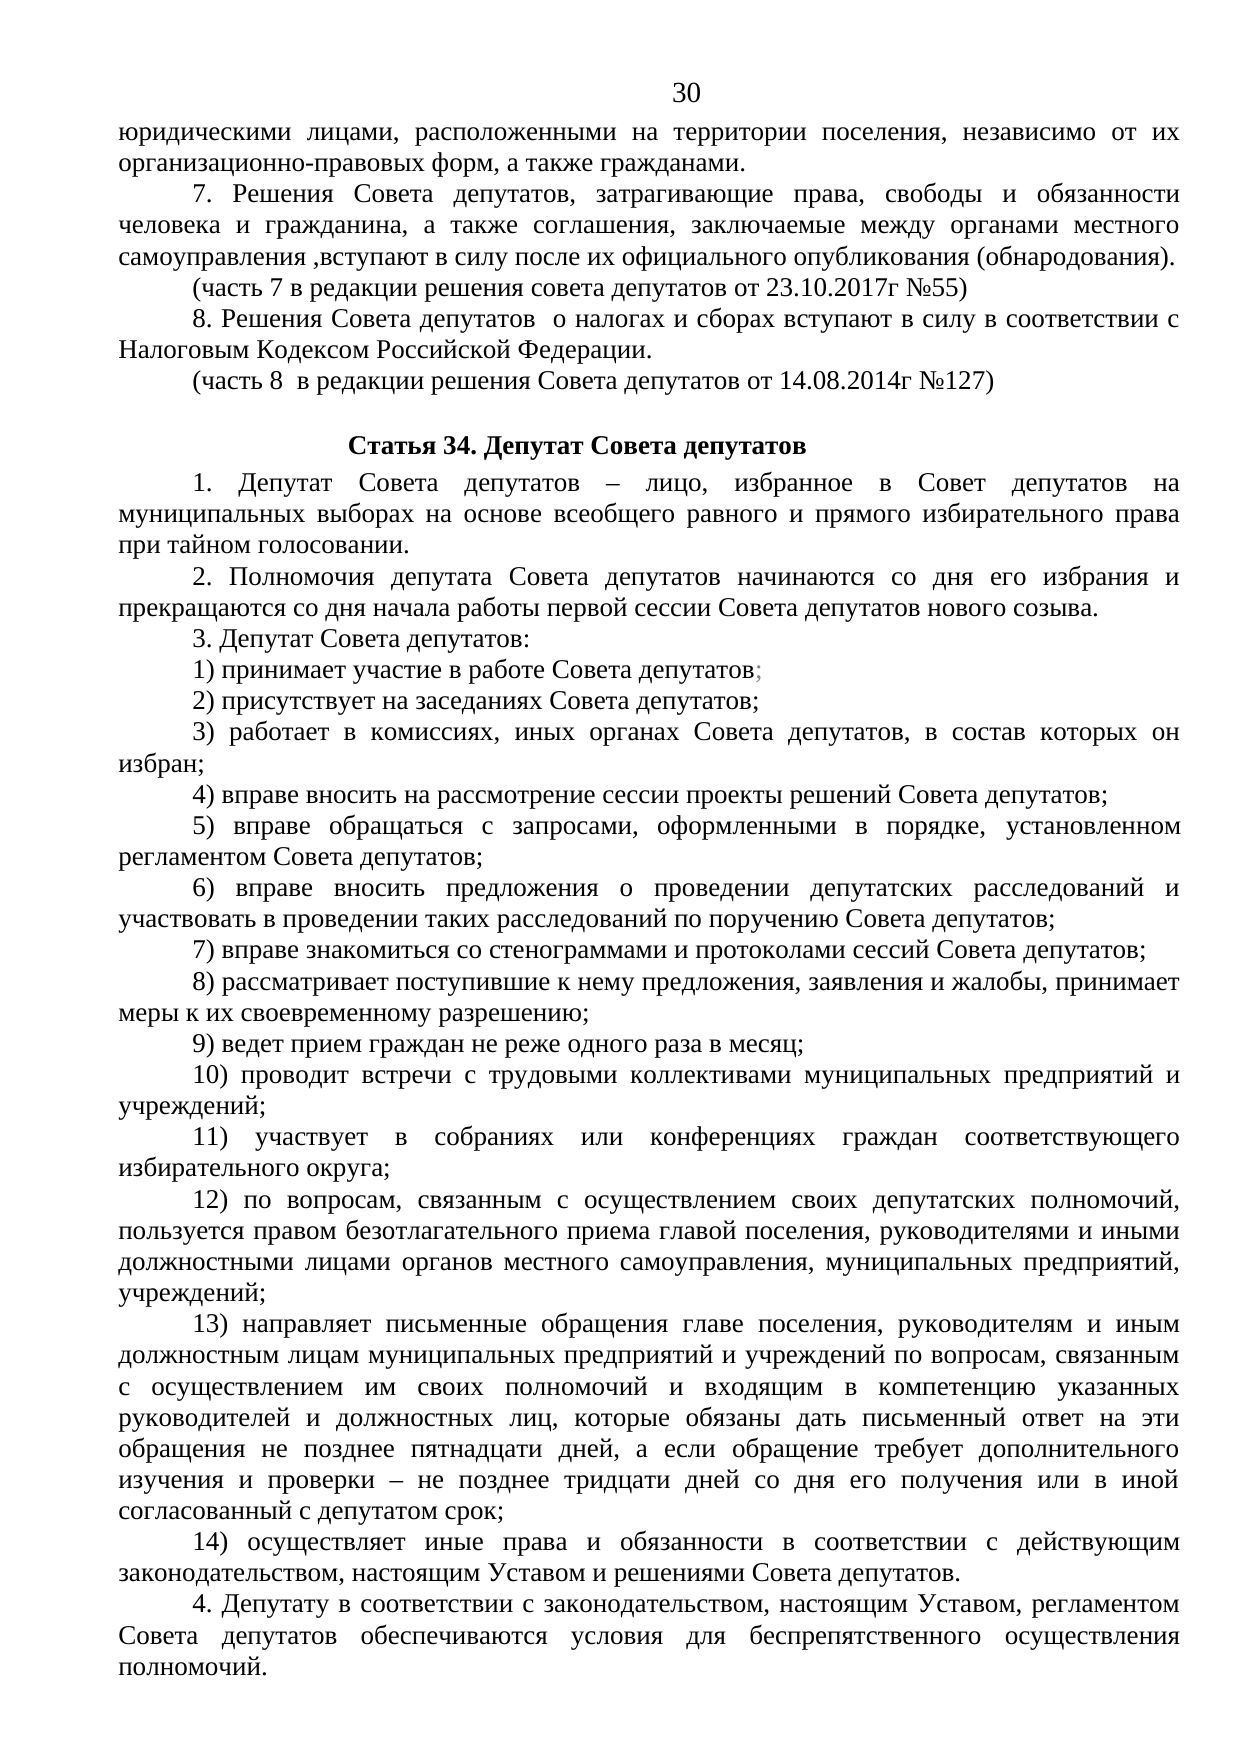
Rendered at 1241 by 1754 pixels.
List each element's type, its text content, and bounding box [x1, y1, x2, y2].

text 1) принимает участие в работе Совета депутатов; [118, 653, 1181, 684]
text 5) вправе обращаться с запросами, оформленными в порядке, установленном регламентом Совета депутатов; [118, 809, 1181, 871]
text 3) работает в комиссиях, иных органах Совета депутатов, в состав которых он избран; [118, 716, 1181, 778]
text 11) участвует в собраниях или конференциях граждан соответствующего избирательного округа; [118, 1120, 1181, 1183]
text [118, 115, 1181, 177]
text 12) по вопросам, связанным с осуществлением своих депутатских полномочий, пользуется правом безотлагательного приема главой поселения, руководителями и иными должностными лицами органов местного самоуправления, муниципальных предприятий, учреждений; [118, 1183, 1181, 1307]
text Статья 34. Депутат Совета депутатов [118, 429, 1181, 460]
text (часть 7 в редакции решения совета депутатов от 23.10.2017г №55) [118, 271, 1181, 302]
text 9) ведет прием граждан не реже одного раза в месяц; [118, 1027, 1181, 1058]
text 13) направляет письменные обращения главе поселения, руководителям и иным должностным лицам муниципальных предприятий и учреждений по вопросам, связанным с осуществлением им своих полномочий и входящим в компетенцию указанных руководителей и должностных лиц, которые обязаны дать письменный ответ на эти обращения не позднее пятнадцати дней, а если обращение требует дополнительного изучения и проверки – не позднее тридцати дней со дня его получения или в иной согласованный с депутатом срок; [118, 1307, 1181, 1525]
text 1. Депутат Совета депутатов – лицо, избранное в Совет депутатов на муниципальных выборах на основе всеобщего равного и прямого избирательного права при тайном голосовании. [118, 466, 1181, 560]
text 2) присутствует на заседаниях Совета депутатов; [118, 684, 1181, 716]
text 6) вправе вносить предложения о проведении депутатских расследований и участвовать в проведении таких расследований по поручению Совета депутатов; [118, 871, 1181, 933]
text 8. Решения Совета депутатов о налогах и сборах вступают в силу в соответствии с Налоговым Кодексом Российской Федерации. [118, 302, 1181, 364]
text 3. Депутат Совета депутатов: [118, 622, 1181, 653]
text 2. Полномочия депутата Совета депутатов начинаются со дня его избрания и прекращаются со дня начала работы первой сессии Совета депутатов нового созыва. [118, 560, 1181, 622]
text 4) вправе вносить на рассмотрение сессии проекты решений Совета депутатов; [118, 778, 1181, 809]
text 8) рассматривает поступившие к нему предложения, заявления и жалобы, принимает меры к их своевременному разрешению; [118, 965, 1181, 1027]
text 10) проводит встречи с трудовыми коллективами муниципальных предприятий и учреждений; [118, 1058, 1181, 1120]
text 7. Решения Совета депутатов, затрагивающие права, свободы и обязанности человека и гражданина, а также соглашения, заключаемые между органами местного самоуправления ,вступают в силу после их официального опубликования (обнародования). [118, 177, 1181, 271]
text (часть 8 в редакции решения Совета депутатов от 14.08.2014г №127) [118, 364, 1181, 396]
text 4. Депутату в соответствии с законодательством, настоящим Уставом, регламентом Совета депутатов обеспечиваются условия для беспрепятственного осуществления полномочий. [118, 1588, 1181, 1681]
text 14) осуществляет иные права и обязанности в соответствии с действующим законодательством, настоящим Уставом и решениями Совета депутатов. [118, 1525, 1181, 1588]
text 7) вправе знакомиться со стенограммами и протоколами сессий Совета депутатов; [118, 933, 1181, 965]
